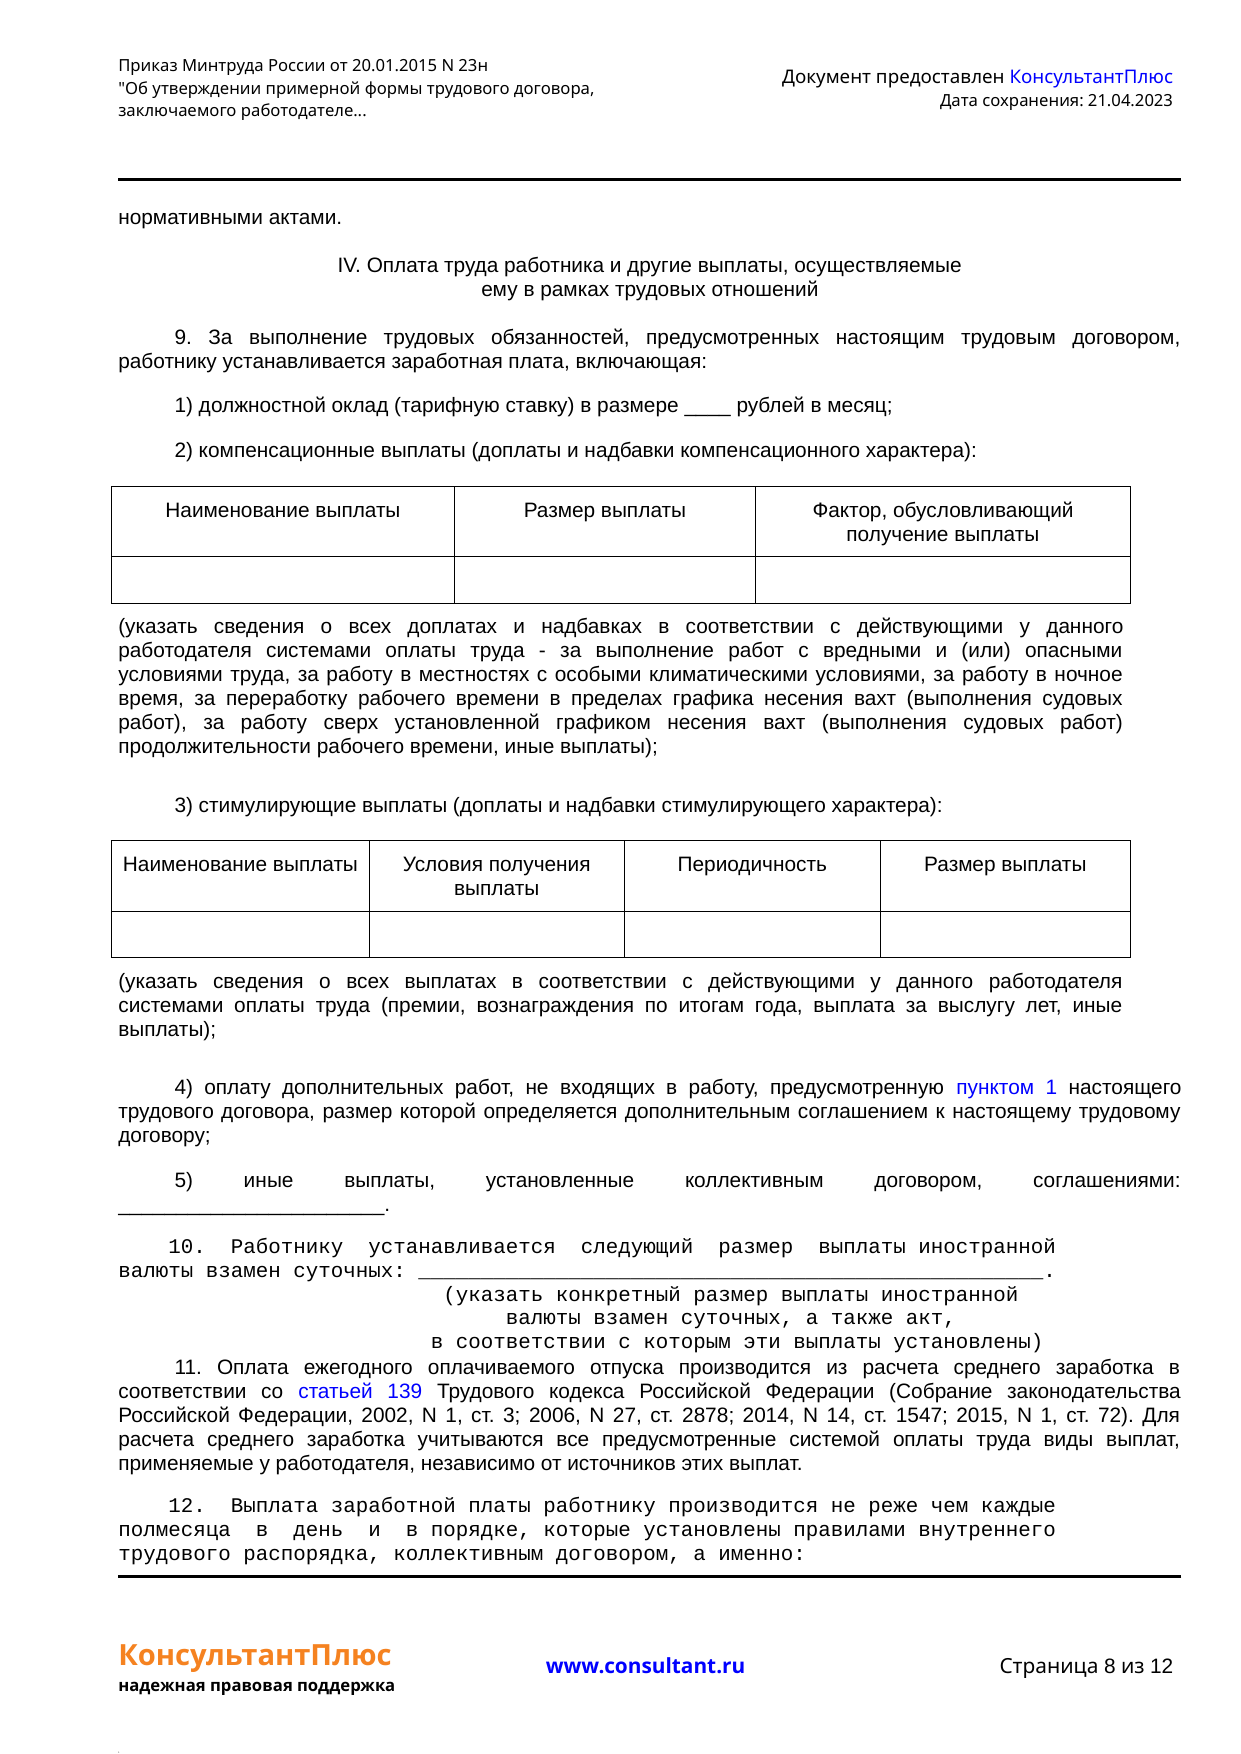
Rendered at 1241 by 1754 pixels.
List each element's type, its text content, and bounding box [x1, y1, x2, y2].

table_header Условия получения выплаты [370, 841, 624, 911]
table_header Размер выплаты [455, 487, 755, 556]
text (указать конкретный размер выплаты иностранной [118, 1284, 1181, 1307]
text ему в рамках трудовых отношений [118, 277, 1181, 301]
text 10. Работнику устанавливается следующий размер выплаты иностранной [118, 1236, 1181, 1260]
table_cell [881, 912, 1130, 957]
table_cell [370, 912, 624, 957]
table_cell (указать сведения о всех доплатах и надбавках в соответствии с действующими у данного работодателя системами оплаты труда - за выполнение работ с вредными и (или) опасными условиями труда, за работу в местностях с особыми климатическими условиями, за работу в ночное время, за переработку рабочего времени в пределах графика несения вахт (выполнения судовых работ), за работу сверх установленной графиком несения вахт (выполнения судовых работ) продолжительности рабочего времени, иные выплаты); [112, 604, 1130, 768]
text валюты взамен суточных: __________________________________________________. [118, 1260, 1181, 1284]
text 1) должностной оклад (тарифную ставку) в размере ____ рублей в месяц; [118, 393, 1181, 417]
table_header Периодичность [625, 841, 880, 911]
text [118, 205, 1181, 229]
table_header Наименование выплаты [112, 487, 454, 556]
table_cell [112, 912, 369, 957]
text 5) иные выплаты, установленные коллективным договором, соглашениями: _______________________. [118, 1168, 1181, 1216]
table_header Размер выплаты [881, 841, 1130, 911]
text 3) стимулирующие выплаты (доплаты и надбавки стимулирующего характера): [118, 792, 1181, 816]
text 12. Выплата заработной платы работнику производится не реже чем каждые [118, 1495, 1181, 1519]
text валюты взамен суточных, а также акт, [118, 1307, 1181, 1331]
text 9. За выполнение трудовых обязанностей, предусмотренных настоящим трудовым договором, работнику устанавливается заработная плата, включающая: [118, 324, 1181, 372]
text IV. Оплата труда работника и другие выплаты, осуществляемые [118, 253, 1181, 277]
text полмесяца в день и в порядке, которые установлены правилами внутреннего [118, 1519, 1181, 1543]
table_cell [112, 557, 454, 602]
table_cell (указать сведения о всех выплатах в соответствии с действующими у данного работодателя системами оплаты труда (премии, вознаграждения по итогам года, выплата за выслугу лет, иные выплаты); [112, 958, 1130, 1051]
text трудового распорядка, коллективным договором, а именно: [118, 1543, 1181, 1566]
table_cell [756, 557, 1130, 602]
text 4) оплату дополнительных работ, не входящих в работу, предусмотренную пунктом 1 настоящего трудового договора, размер которой определяется дополнительным соглашением к настоящему трудовому договору; [118, 1075, 1181, 1147]
text в соответствии с которым эти выплаты установлены) [118, 1331, 1181, 1355]
text 2) компенсационные выплаты (доплаты и надбавки компенсационного характера): [118, 438, 1181, 462]
text 11. Оплата ежегодного оплачиваемого отпуска производится из расчета среднего заработка в соответствии со статьей 139 Трудового кодекса Российской Федерации (Собрание законодательства Российской Федерации, 2002, N 1, ст. 3; 2006, N 27, ст. 2878; 2014, N 14, ст. 1547; 2015, N 1, ст. 72). Для расчета среднего заработка учитываются все предусмотренные системой оплаты труда виды выплат, применяемые у работодателя, независимо от источников этих выплат. [118, 1355, 1181, 1474]
table_cell [455, 557, 755, 602]
table_cell [625, 912, 880, 957]
table_header Наименование выплаты [112, 841, 369, 911]
table_header Фактор, обусловливающий получение выплаты [756, 487, 1130, 556]
